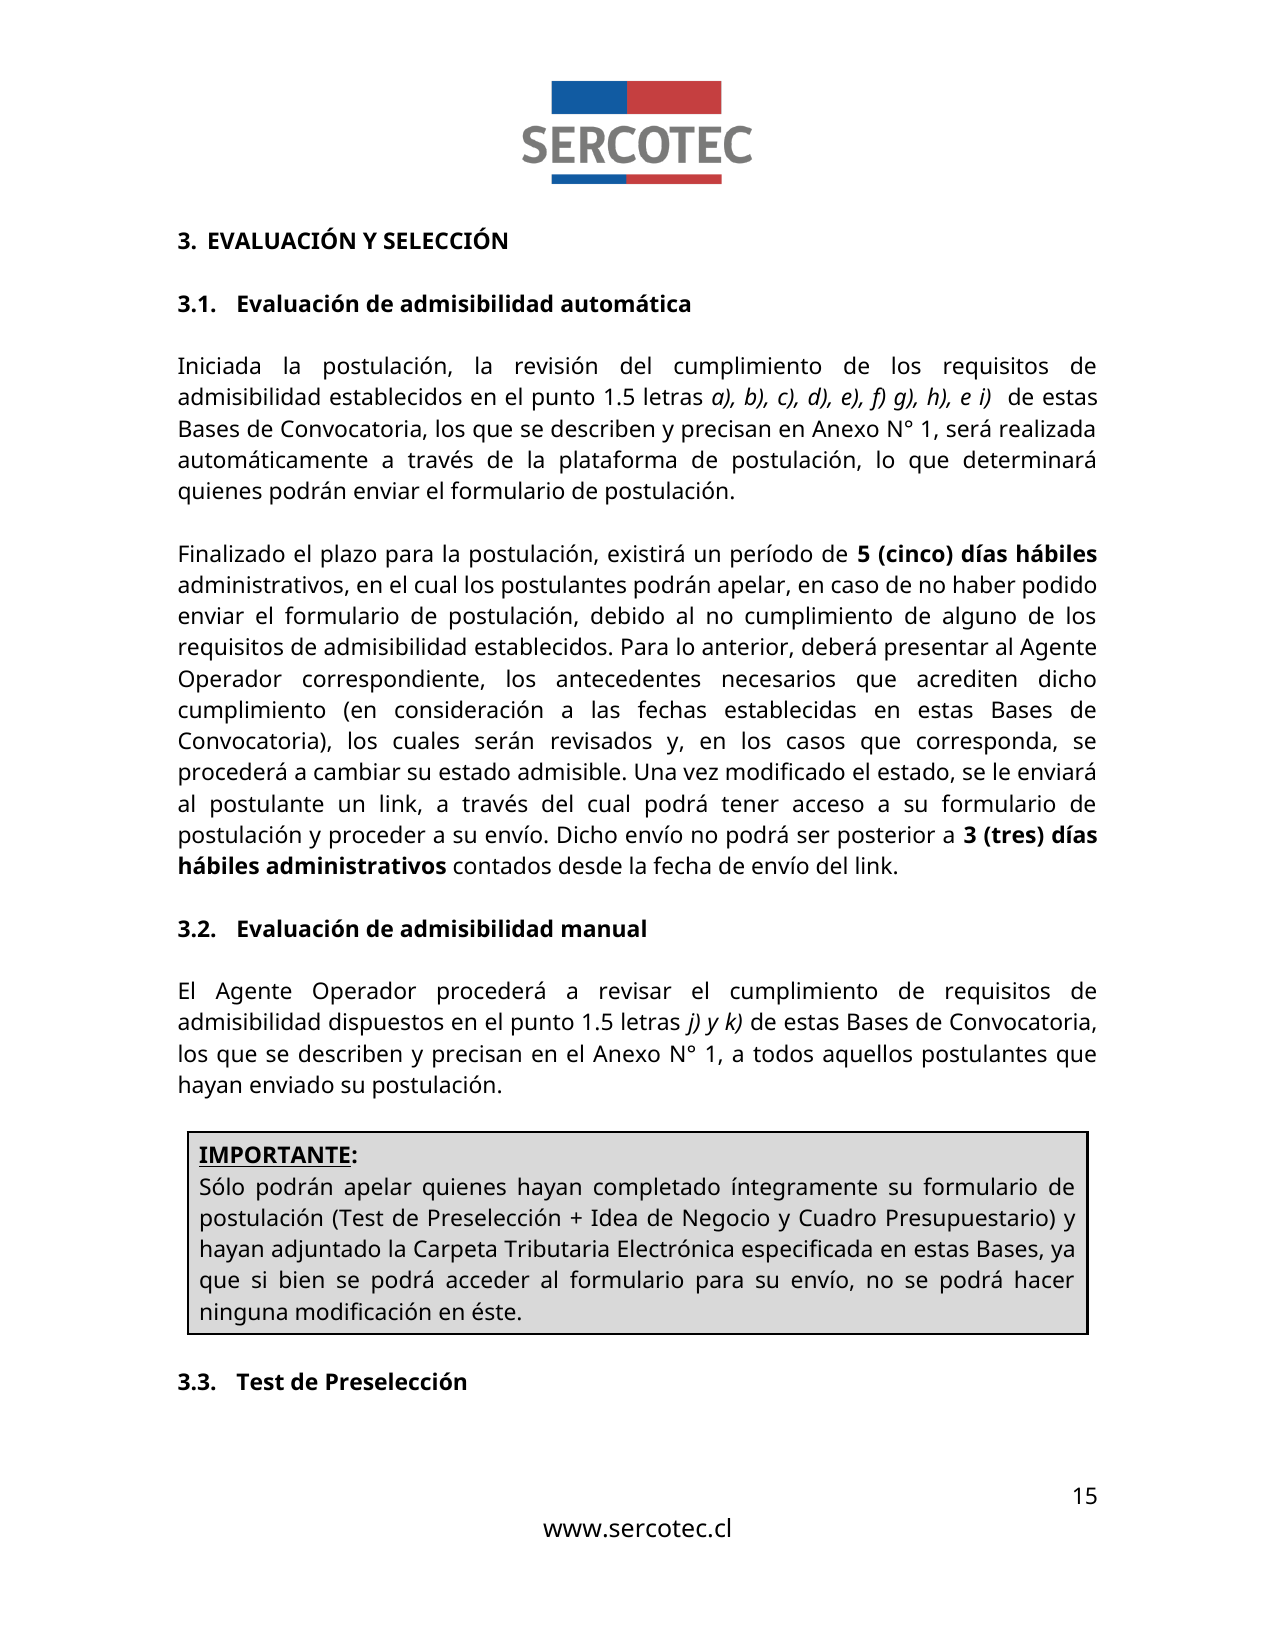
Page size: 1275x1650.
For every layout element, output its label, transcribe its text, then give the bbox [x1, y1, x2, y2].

picture [512, 73, 763, 194]
subtitle Test de Preselección [177, 1366, 1098, 1397]
subtitle Evaluación de admisibilidad automática [177, 287, 1098, 319]
text El Agente Operador procederá a revisar el cumplimiento de requisitos de admisibilidad dispuestos en el punto 1.5 letras j) y k) de estas Bases de Convocatoria, los que se describen y precisan en el Anexo N° 1, a todos aquellos postulantes que hayan enviado su postulación. [177, 975, 1098, 1100]
list EVALUACIÓN Y SELECCIÓN [177, 225, 1098, 256]
text Finalizado el plazo para la postulación, existirá un período de 5 (cinco) días hábiles administrativos, en el cual los postulantes podrán apelar, en caso de no haber podido enviar el formulario de postulación, debido al no cumplimiento de alguno de los requisitos de admisibilidad establecidos. Para lo anterior, deberá presentar al Agente Operador correspondiente, los antecedentes necesarios que acrediten dicho cumplimiento (en consideración a las fechas establecidas en estas Bases de Convocatoria), los cuales serán revisados y, en los casos que corresponda, se procederá a cambiar su estado admisible. Una vez modificado el estado, se le enviará al postulante un link, a través del cual podrá tener acceso a su formulario de postulación y proceder a su envío. Dicho envío no podrá ser posterior a 3 (tres) días hábiles administrativos contados desde la fecha de envío del link. [177, 537, 1098, 881]
table_header IMPORTANTE: Sólo podrán apelar quienes hayan completado íntegramente su formulario de postulación (Test de Preselección + Idea de Negocio y Cuadro Presupuestario) y hayan adjuntado la Carpeta Tributaria Electrónica especificada en estas Bases, ya que si bien se podrá acceder al formulario para su envío, no se podrá hacer ninguna modificación en éste. [189, 1133, 1086, 1333]
subtitle Evaluación de admisibilidad manual [177, 912, 1098, 944]
text Iniciada la postulación, la revisión del cumplimiento de los requisitos de admisibilidad establecidos en el punto 1.5 letras a), b), c), d), e), f) g), h), e i) de estas Bases de Convocatoria, los que se describen y precisan en Anexo N° 1, será realizada automáticamente a través de la plataforma de postulación, lo que determinará quienes podrán enviar el formulario de postulación. [177, 350, 1098, 506]
